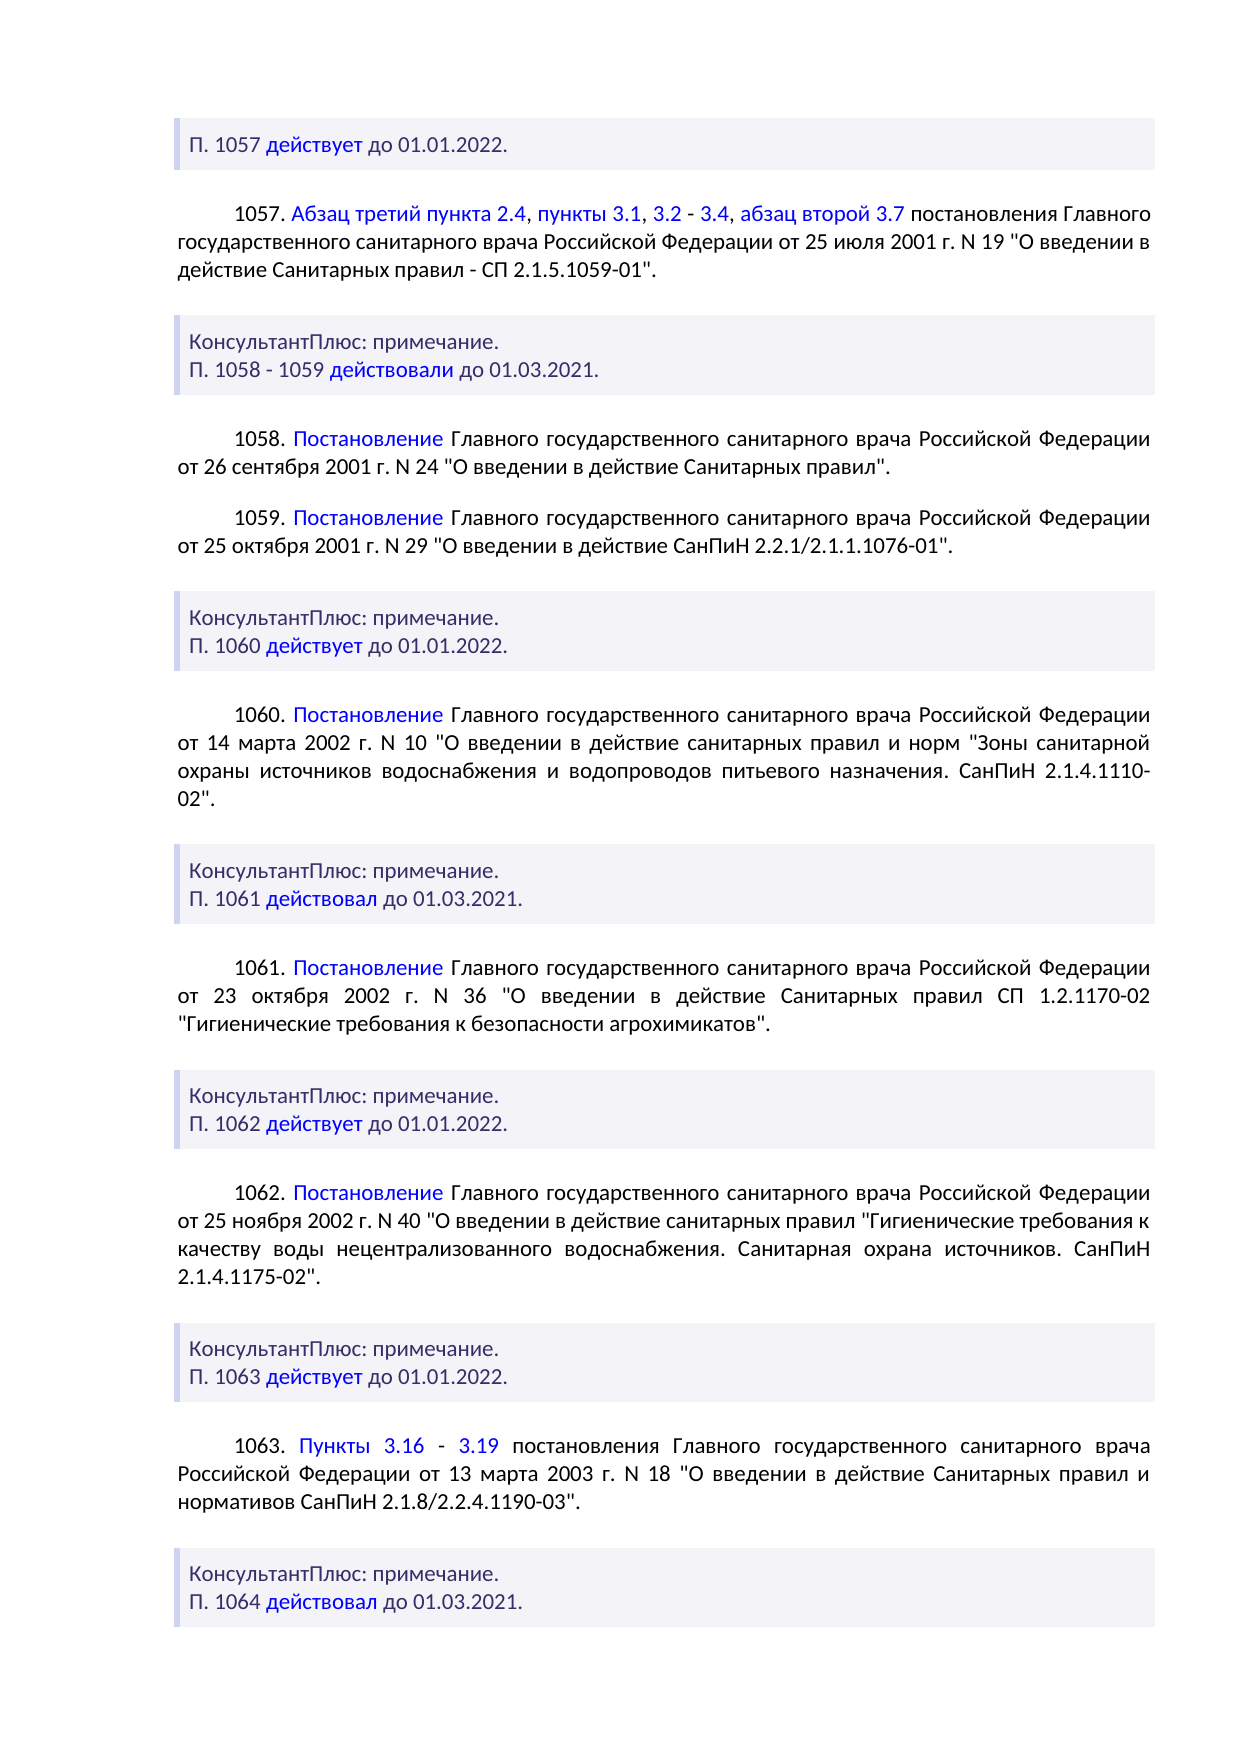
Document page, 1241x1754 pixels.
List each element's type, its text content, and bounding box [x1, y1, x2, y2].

text 1058. Постановление Главного государственного санитарного врача Российской Федерации от 26 сентября 2001 г. N 24 "О введении в действие Санитарных правил". [177, 424, 1152, 480]
text 1062. Постановление Главного государственного санитарного врача Российской Федерации от 25 ноября 2002 г. N 40 "О введении в действие санитарных правил "Гигиенические требования к качеству воды нецентрализованного водоснабжения. Санитарная охрана источников. СанПиН 2.1.4.1175-02". [177, 1178, 1152, 1290]
text 1063. Пункты 3.16 - 3.19 постановления Главного государственного санитарного врача Российской Федерации от 13 марта 2003 г. N 18 "О введении в действие Санитарных правил и нормативов СанПиН 2.1.8/2.2.4.1190-03". [177, 1431, 1152, 1515]
table_header КонсультантПлюс: примечание. П. 1064 действовал до 01.03.2021. [180, 1548, 1149, 1627]
table_header КонсультантПлюс: примечание. П. 1062 действует до 01.01.2022. [180, 1070, 1149, 1149]
text 1060. Постановление Главного государственного санитарного врача Российской Федерации от 14 марта 2002 г. N 10 "О введении в действие санитарных правил и норм "Зоны санитарной охраны источников водоснабжения и водопроводов питьевого назначения. СанПиН 2.1.4.1110-02". [177, 700, 1152, 812]
table_header КонсультантПлюс: примечание. П. 1058 - 1059 действовали до 01.03.2021. [180, 315, 1149, 395]
text 1059. Постановление Главного государственного санитарного врача Российской Федерации от 25 октября 2001 г. N 29 "О введении в действие СанПиН 2.2.1/2.1.1.1076-01". [177, 503, 1152, 559]
table_header КонсультантПлюс: примечание. П. 1063 действует до 01.01.2022. [180, 1323, 1149, 1402]
text 1061. Постановление Главного государственного санитарного врача Российской Федерации от 23 октября 2002 г. N 36 "О введении в действие Санитарных правил СП 1.2.1170-02 "Гигиенические требования к безопасности агрохимикатов". [177, 953, 1152, 1037]
table_header КонсультантПлюс: примечание. П. 1060 действует до 01.01.2022. [180, 591, 1149, 671]
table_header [180, 118, 1149, 170]
table_header КонсультантПлюс: примечание. П. 1061 действовал до 01.03.2021. [180, 844, 1149, 924]
text 1057. Абзац третий пункта 2.4, пункты 3.1, 3.2 - 3.4, абзац второй 3.7 постановления Главного государственного санитарного врача Российской Федерации от 25 июля 2001 г. N 19 "О введении в действие Санитарных правил - СП 2.1.5.1059-01". [177, 199, 1152, 283]
